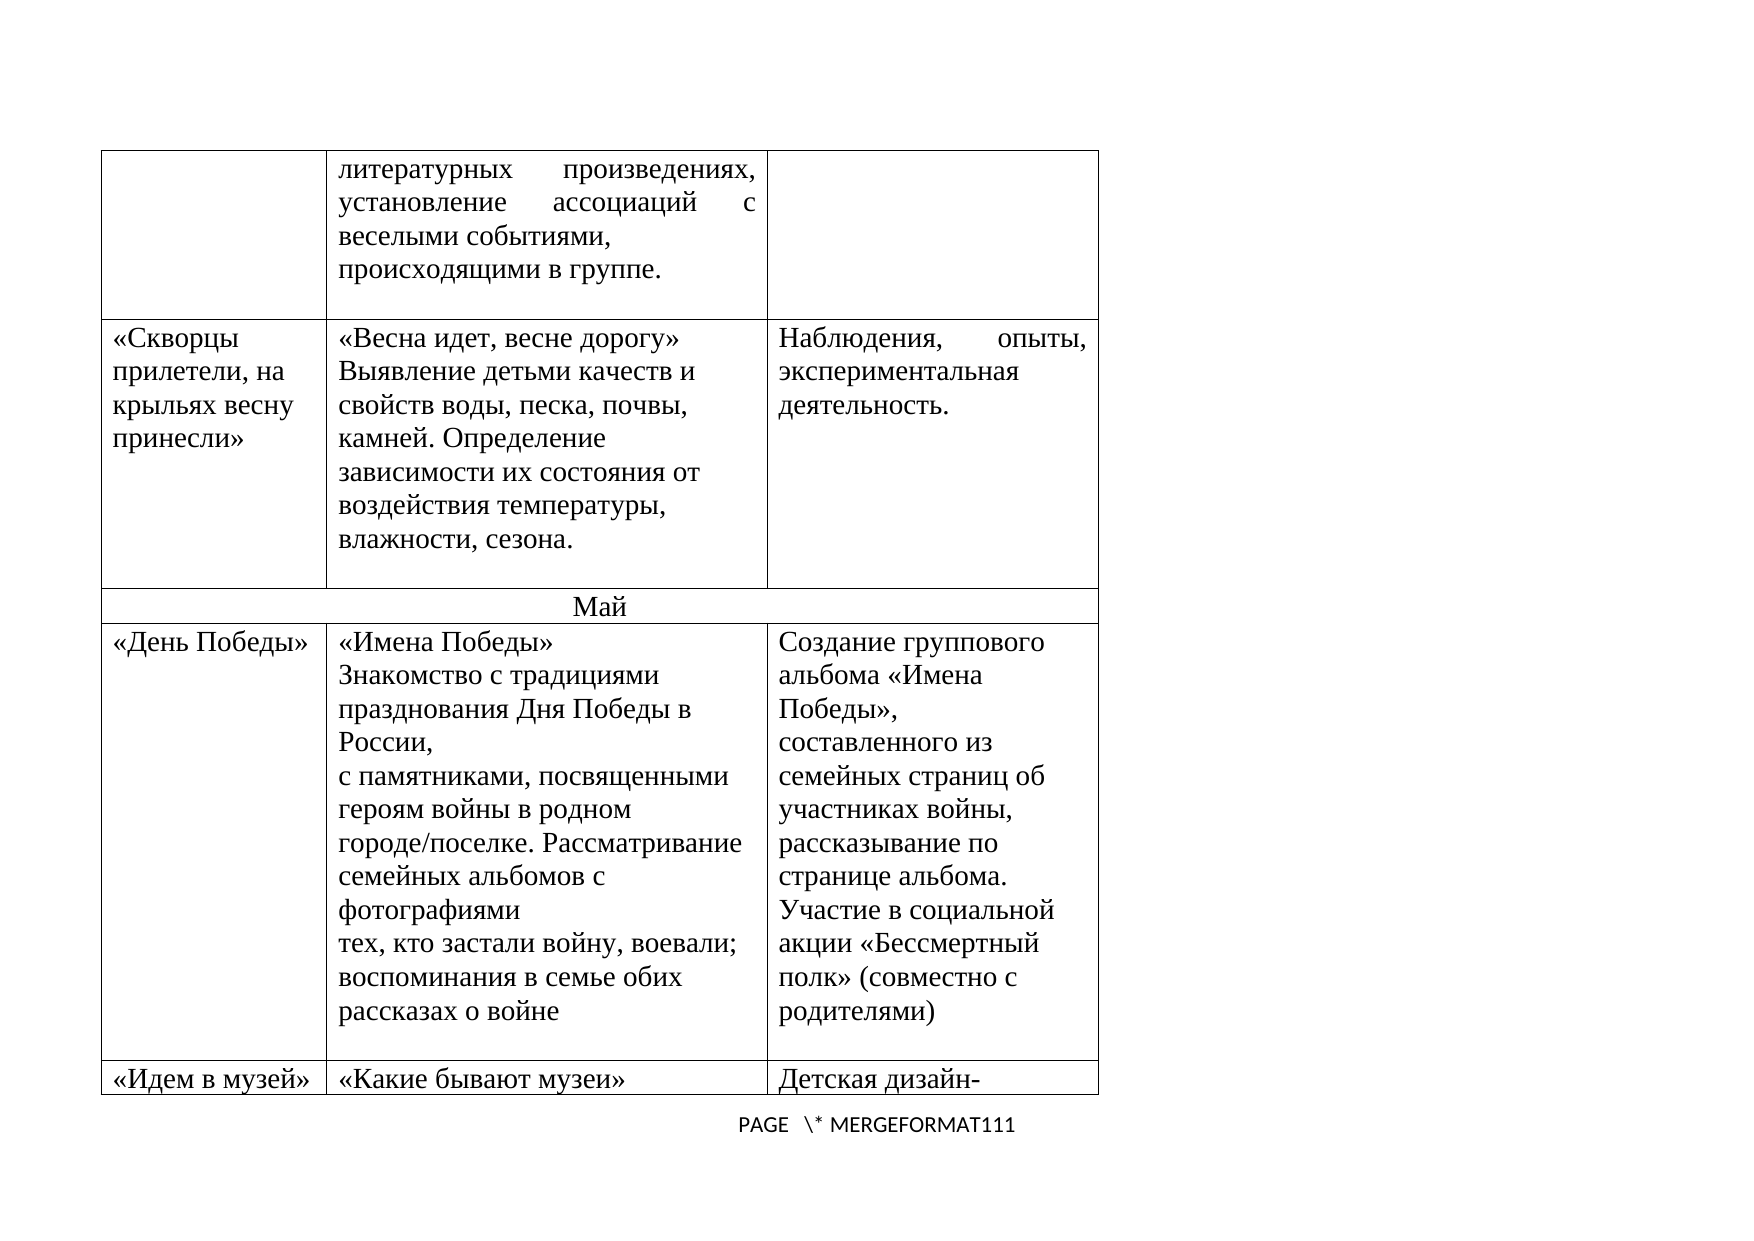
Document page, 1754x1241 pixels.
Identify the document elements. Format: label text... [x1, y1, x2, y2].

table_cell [768, 151, 1098, 319]
table_cell Май [102, 589, 1098, 623]
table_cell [327, 151, 767, 319]
table_cell Создание группового альбома «Имена Победы», составленного из семейных страниц об участниках войны, рассказывание по странице альбома. Участие в социальной акции «Бессмертный полк» (совместно с родителями) [768, 624, 1098, 1060]
table_cell «Весна идет, весне дорогу» Выявление детьми качеств и свойств воды, песка, почвы, камней. Определение зависимости их состояния от воздействия температуры, влажности, сезона. [327, 320, 767, 588]
table_cell «Скворцы прилетели, на крыльях весну принесли» [102, 320, 326, 588]
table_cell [327, 1061, 767, 1094]
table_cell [102, 151, 326, 319]
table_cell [768, 1061, 1098, 1094]
table_cell Наблюдения, опыты, экспериментальная деятельность. [768, 320, 1098, 588]
table_cell «Идем в музей» [102, 1061, 326, 1094]
table_cell «День Победы» [102, 624, 326, 1060]
table_cell «Имена Победы» Знакомство с традициями празднования Дня Победы в России, с памятниками, посвященными героям войны в родном городе/поселке. Рассматривание семейных альбомов с фотографиями тех, кто застали войну, воевали; воспоминания в семье обих рассказах о войне [327, 624, 767, 1060]
